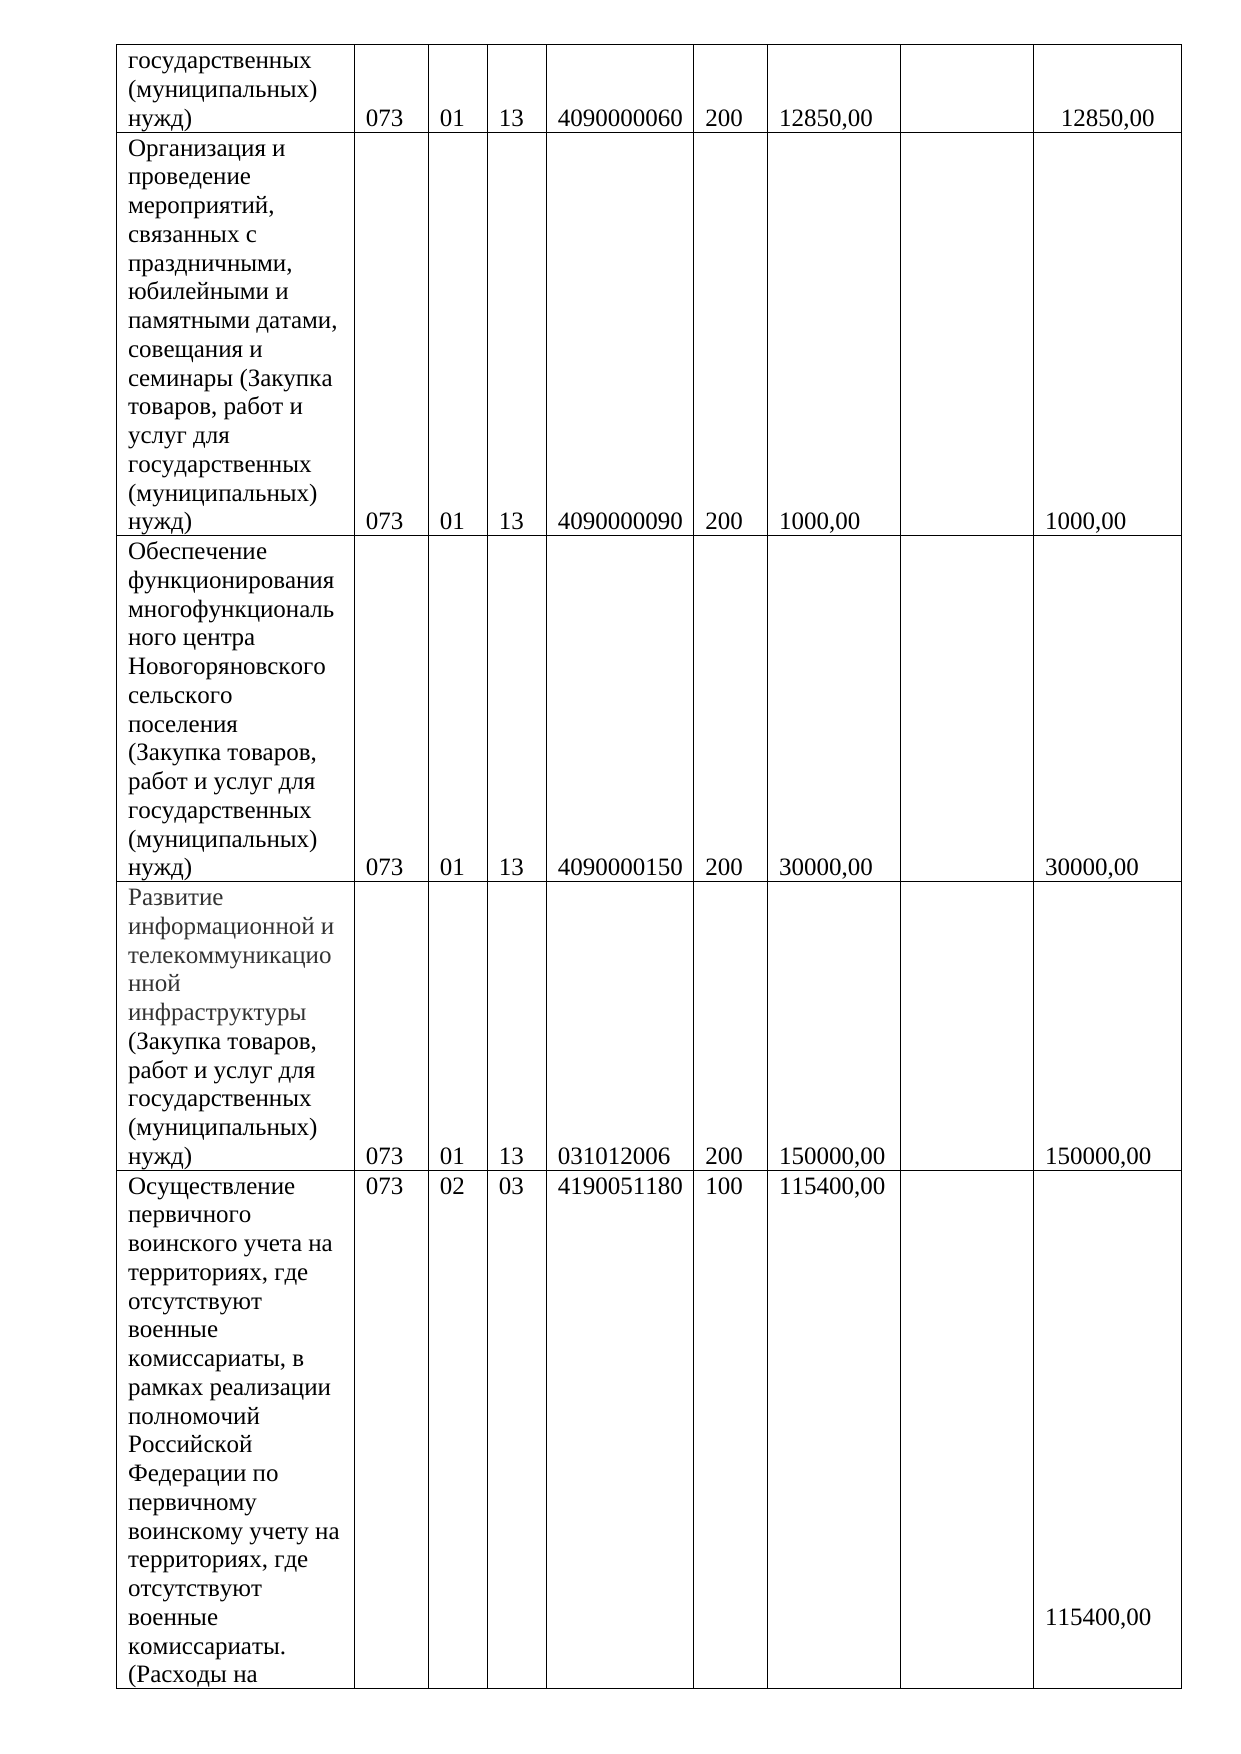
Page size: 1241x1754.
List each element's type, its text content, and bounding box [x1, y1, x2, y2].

table_cell 200 [694, 45, 767, 132]
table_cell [117, 1171, 354, 1688]
table_cell 073 [355, 536, 428, 881]
table_cell 12850,00 [768, 45, 900, 132]
table_cell 073 [355, 1171, 428, 1688]
table_cell 100 [694, 1171, 767, 1688]
table_cell 073 [355, 882, 428, 1170]
table_cell 02 [429, 1171, 487, 1688]
table_cell 30000,00 [1034, 536, 1181, 881]
table_cell 115400,00 [768, 1171, 900, 1688]
table_cell 01 [429, 45, 487, 132]
table_cell [901, 536, 1033, 881]
table_cell 13 [488, 536, 546, 881]
table_cell 01 [429, 133, 487, 535]
table_cell 1000,00 [768, 133, 900, 535]
table_cell 01 [429, 882, 487, 1170]
table_cell 4090000090 [547, 133, 693, 535]
table_cell 115400,00 [1034, 1171, 1181, 1688]
table_cell 200 [694, 133, 767, 535]
table_cell [901, 1171, 1033, 1688]
table_cell 4090000150 [547, 536, 693, 881]
table_cell 13 [488, 882, 546, 1170]
table_cell 200 [694, 536, 767, 881]
table_cell 031012006 [547, 882, 693, 1170]
table_cell Организация и проведение мероприятий, связанных с праздничными, юбилейными и памятными датами, совещания и семинары (Закупка товаров, работ и услуг для государственных (муниципальных) нужд) [117, 133, 354, 535]
table_cell 01 [429, 536, 487, 881]
table_cell Развитие информационной и телекоммуникационной инфраструктуры (Закупка товаров, работ и услуг для государственных (муниципальных) нужд) [117, 882, 354, 1170]
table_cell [117, 45, 354, 132]
table_cell 4090000060 [547, 45, 693, 132]
table_cell 073 [355, 133, 428, 535]
table_cell 073 [355, 45, 428, 132]
table_cell [901, 882, 1033, 1170]
table_cell [901, 45, 1033, 132]
table_cell 150000,00 [768, 882, 900, 1170]
table_cell 13 [488, 133, 546, 535]
table_cell Обеспечение функционирования многофункционального центра Новогоряновского сельского поселения (Закупка товаров, работ и услуг для государственных (муниципальных) нужд) [117, 536, 354, 881]
table_cell 1000,00 [1034, 133, 1181, 535]
table_cell [901, 133, 1033, 535]
table_cell 03 [488, 1171, 546, 1688]
table_cell 200 [694, 882, 767, 1170]
table_cell 12850,00 [1034, 45, 1181, 132]
table_cell 150000,00 [1034, 882, 1181, 1170]
table_cell 13 [488, 45, 546, 132]
table_cell 4190051180 [547, 1171, 693, 1688]
table_cell 30000,00 [768, 536, 900, 881]
